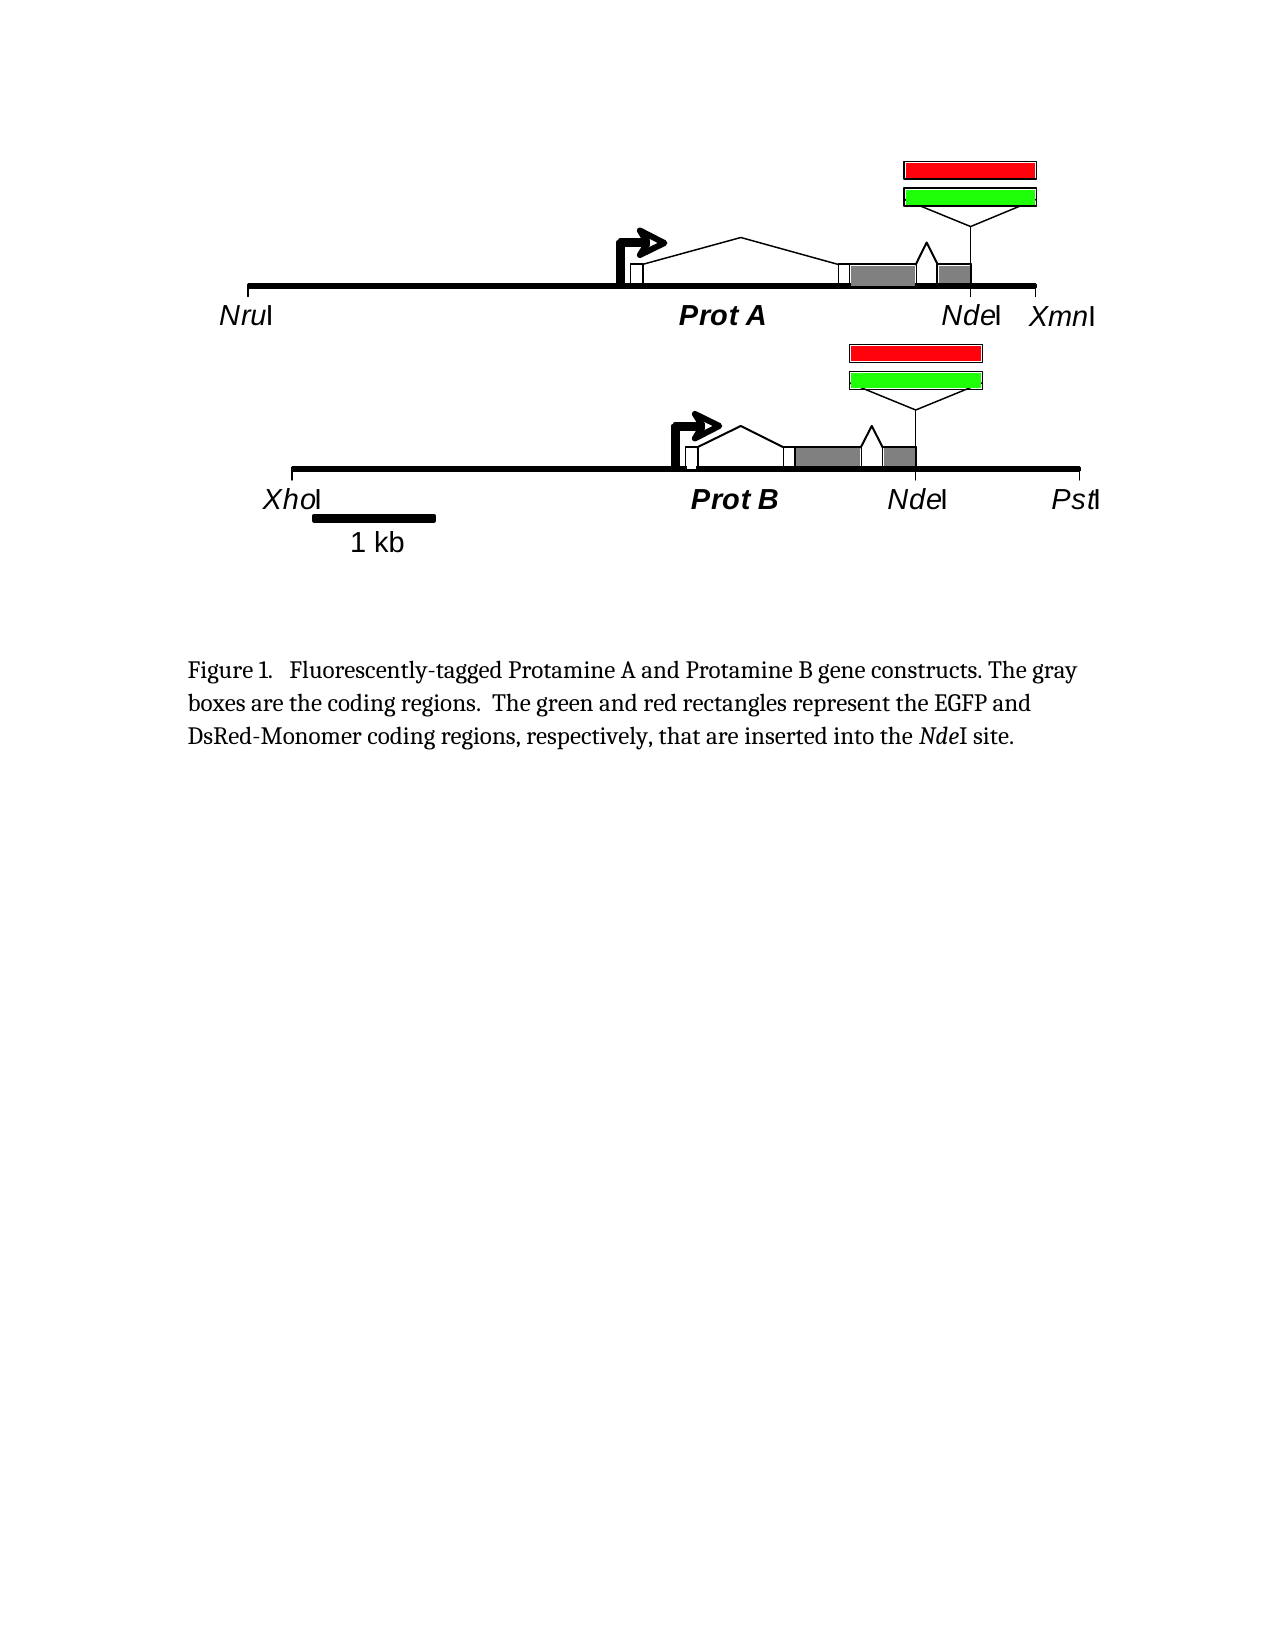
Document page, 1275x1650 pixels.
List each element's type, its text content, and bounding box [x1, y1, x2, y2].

text Figure 1. Fluorescently-tagged Protamine A and Protamine B gene constructs. The gray boxes are the coding regions. The green and red rectangles represent the EGFP and DsRed-Monomer coding regions, respectively, that are inserted into the NdeI site. [187, 656, 1087, 750]
